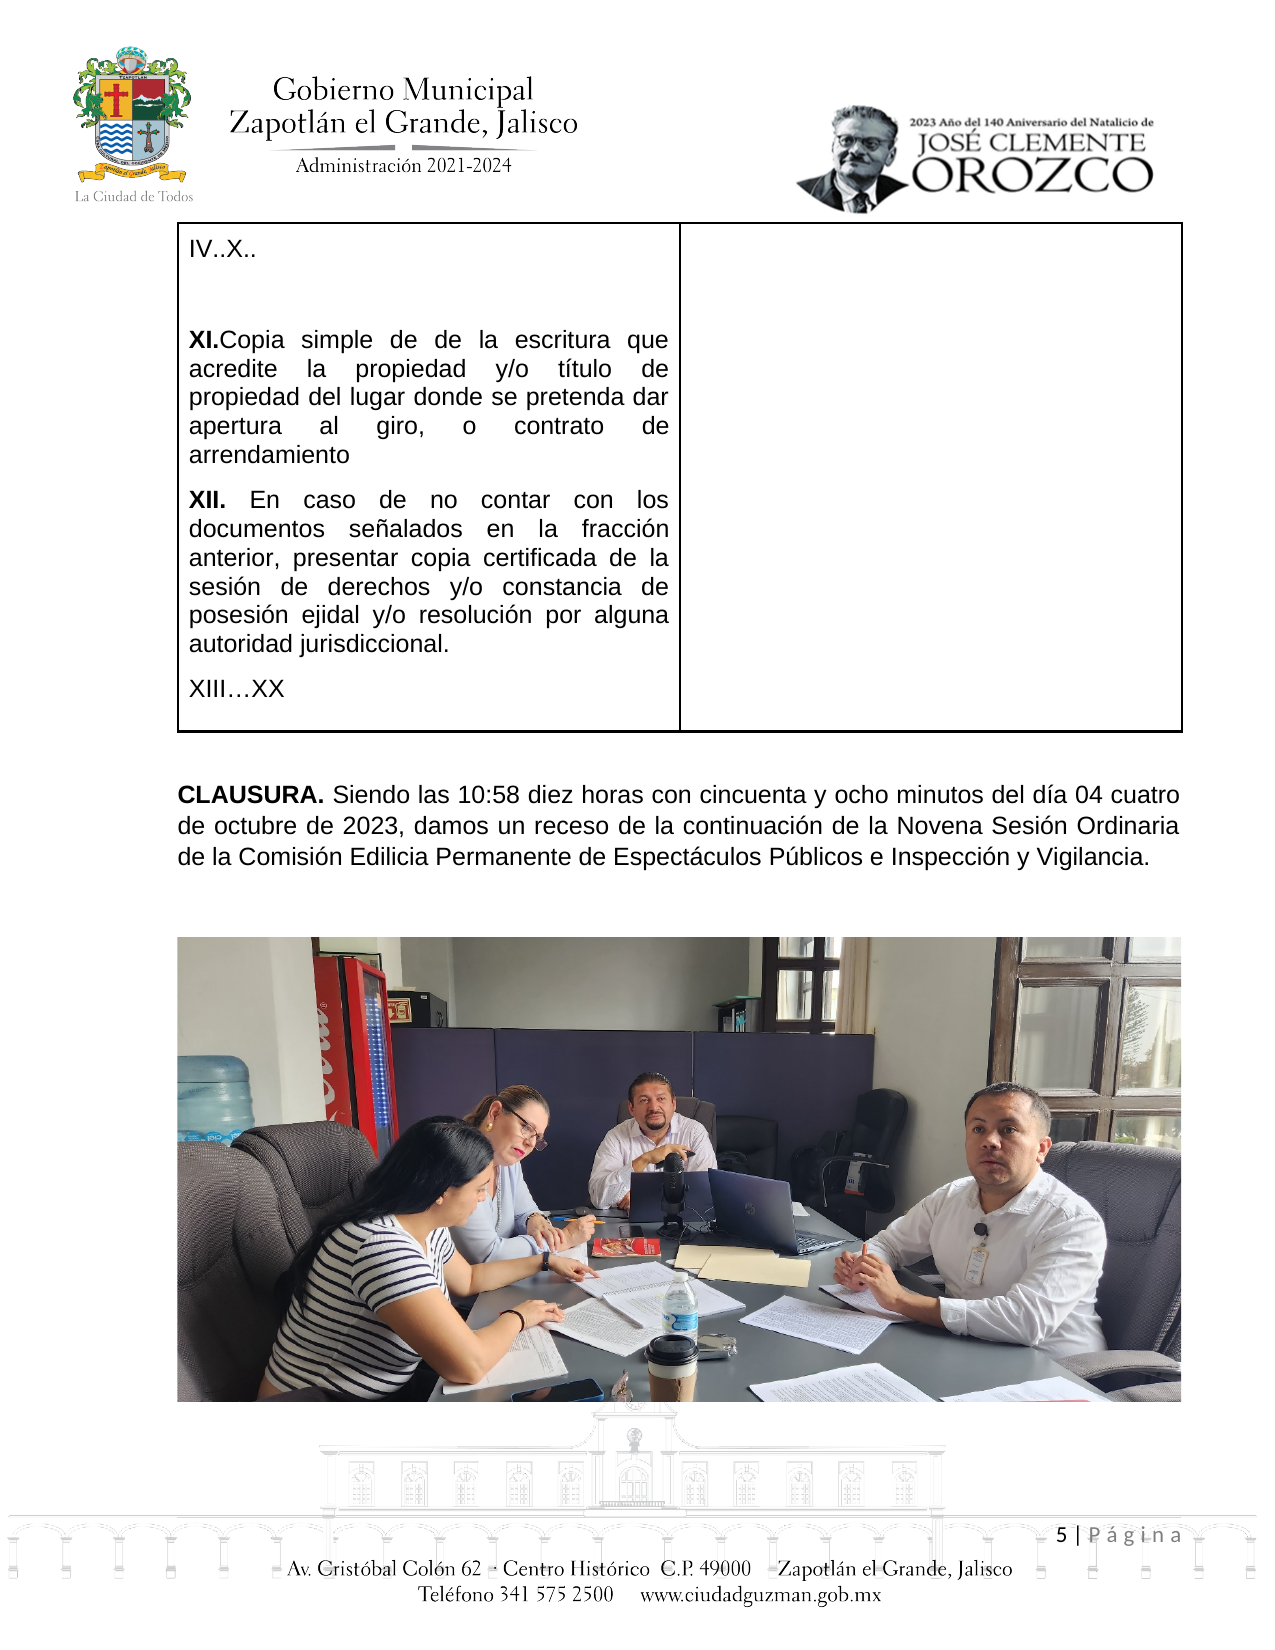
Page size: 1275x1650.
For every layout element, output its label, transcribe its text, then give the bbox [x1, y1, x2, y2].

picture [0, 0, 1270, 1650]
text CLAUSURA. Siendo las 10:58 diez horas con cincuenta y ocho minutos del día 04 cuatro de octubre de 2023, damos un receso de la continuación de la Novena Sesión Ordinaria de la Comisión Edilicia Permanente de Espectáculos Públicos e Inspección y Vigilancia. [177, 780, 1181, 871]
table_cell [681, 224, 1181, 730]
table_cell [179, 224, 679, 730]
